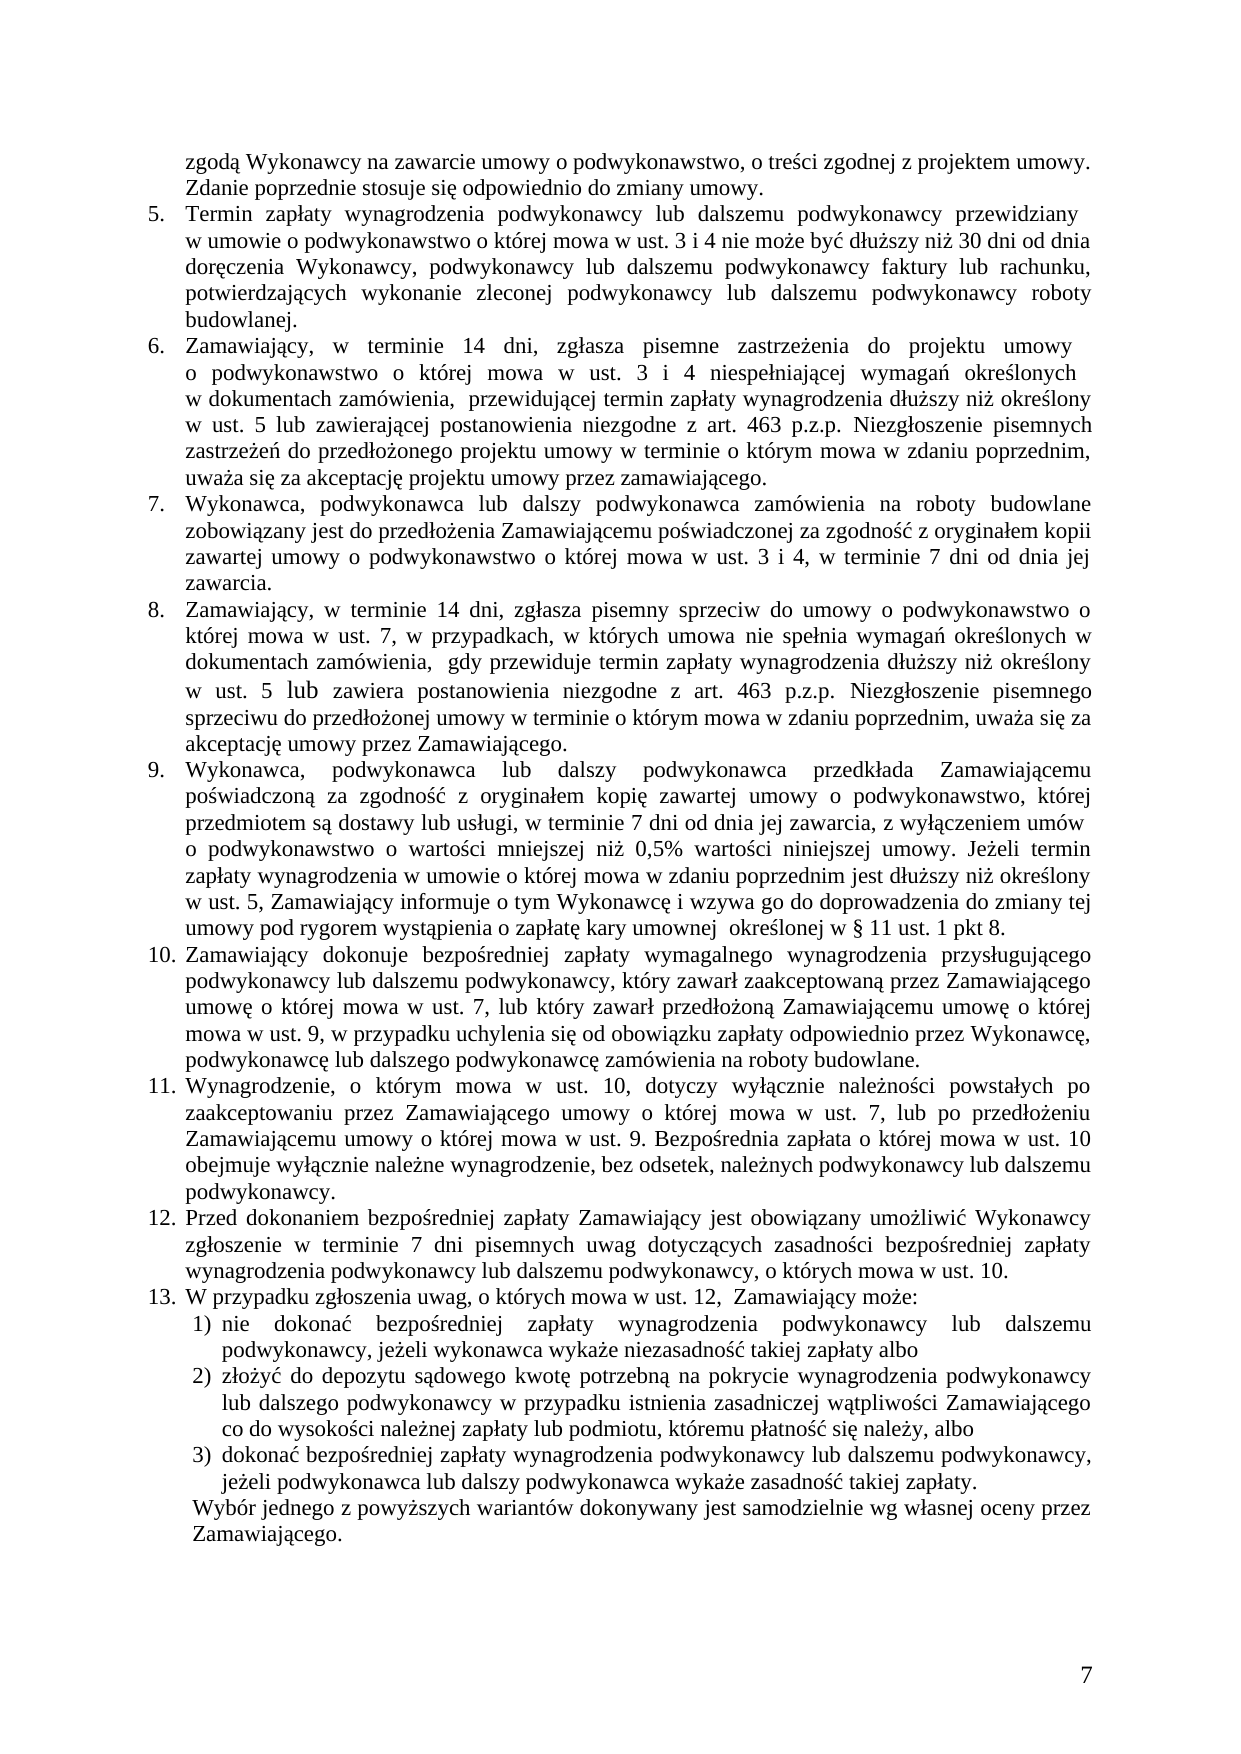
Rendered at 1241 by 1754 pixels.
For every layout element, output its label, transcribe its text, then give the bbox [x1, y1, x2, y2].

list złożyć do depozytu sądowego kwotę potrzebną na pokrycie wynagrodzenia podwykonawcy lub dalszego podwykonawcy w przypadku istnienia zasadniczej wątpliwości Zamawiającego co do wysokości należnej zapłaty lub podmiotu, któremu płatność się należy, albo [192, 1362, 1092, 1441]
list Zamawiający, w terminie 14 dni, zgłasza pisemne zastrzeżenia do projektu umowy o podwykonawstwo o której mowa w ust. 3 i 4 niespełniającej wymagań określonych w dokumentach zamówienia, przewidującej termin zapłaty wynagrodzenia dłuższy niż określony w ust. 5 lub zawierającej postanowienia niezgodne z art. 463 p.z.p. Niezgłoszenie pisemnych zastrzeżeń do przedłożonego projektu umowy w terminie o którym mowa w zdaniu poprzednim, uważa się za akceptację projektu umowy przez zamawiającego. [148, 332, 1092, 490]
list W przypadku zgłoszenia uwag, o których mowa w ust. 12, Zamawiający może: [148, 1283, 1092, 1310]
list Zamawiający, w terminie 14 dni, zgłasza pisemny sprzeciw do umowy o podwykonawstwo o której mowa w ust. 7, w przypadkach, w których umowa nie spełnia wymagań określonych w dokumentach zamówienia, gdy przewiduje termin zapłaty wynagrodzenia dłuższy niż określony w ust. 5 lub zawiera postanowienia niezgodne z art. 463 p.z.p. Niezgłoszenie pisemnego sprzeciwu do przedłożonej umowy w terminie o którym mowa w zdaniu poprzednim, uważa się za akceptację umowy przez Zamawiającego. [148, 596, 1092, 756]
list Przed dokonaniem bezpośredniej zapłaty Zamawiający jest obowiązany umożliwić Wykonawcy zgłoszenie w terminie 7 dni pisemnych uwag dotyczących zasadności bezpośredniej zapłaty wynagrodzenia podwykonawcy lub dalszemu podwykonawcy, o których mowa w ust. 10. [148, 1204, 1092, 1283]
list Wykonawca, podwykonawca lub dalszy podwykonawca zamówienia na roboty budowlane zobowiązany jest do przedłożenia Zamawiającemu poświadczonej za zgodność z oryginałem kopii zawartej umowy o podwykonawstwo o której mowa w ust. 3 i 4, w terminie 7 dni od dnia jej zawarcia. [148, 490, 1092, 596]
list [148, 148, 1092, 200]
list nie dokonać bezpośredniej zapłaty wynagrodzenia podwykonawcy lub dalszemu podwykonawcy, jeżeli wykonawca wykaże niezasadność takiej zapłaty albo [192, 1310, 1092, 1362]
text Wybór jednego z powyższych wariantów dokonywany jest samodzielnie wg własnej oceny przez Zamawiającego. [192, 1494, 1092, 1547]
list Wynagrodzenie, o którym mowa w ust. 10, dotyczy wyłącznie należności powstałych po zaakceptowaniu przez Zamawiającego umowy o której mowa w ust. 7, lub po przedłożeniu Zamawiającemu umowy o której mowa w ust. 9. Bezpośrednia zapłata o której mowa w ust. 10 obejmuje wyłącznie należne wynagrodzenie, bez odsetek, należnych podwykonawcy lub dalszemu podwykonawcy. [148, 1072, 1092, 1204]
list Zamawiający dokonuje bezpośredniej zapłaty wymagalnego wynagrodzenia przysługującego podwykonawcy lub dalszemu podwykonawcy, który zawarł zaakceptowaną przez Zamawiającego umowę o której mowa w ust. 7, lub który zawarł przedłożoną Zamawiającemu umowę o której mowa w ust. 9, w przypadku uchylenia się od obowiązku zapłaty odpowiednio przez Wykonawcę, podwykonawcę lub dalszego podwykonawcę zamówienia na roboty budowlane. [148, 941, 1092, 1072]
list Termin zapłaty wynagrodzenia podwykonawcy lub dalszemu podwykonawcy przewidziany w umowie o podwykonawstwo o której mowa w ust. 3 i 4 nie może być dłuższy niż 30 dni od dnia doręczenia Wykonawcy, podwykonawcy lub dalszemu podwykonawcy faktury lub rachunku, potwierdzających wykonanie zleconej podwykonawcy lub dalszemu podwykonawcy roboty budowlanej. [148, 200, 1092, 332]
list Wykonawca, podwykonawca lub dalszy podwykonawca przedkłada Zamawiającemu poświadczoną za zgodność z oryginałem kopię zawartej umowy o podwykonawstwo, której przedmiotem są dostawy lub usługi, w terminie 7 dni od dnia jej zawarcia, z wyłączeniem umów o podwykonawstwo o wartości mniejszej niż 0,5% wartości niniejszej umowy. Jeżeli termin zapłaty wynagrodzenia w umowie o której mowa w zdaniu poprzednim jest dłuższy niż określony w ust. 5, Zamawiający informuje o tym Wykonawcę i wzywa go do doprowadzenia do zmiany tej umowy pod rygorem wystąpienia o zapłatę kary umownej określonej w § 11 ust. 1 pkt 8. [148, 756, 1092, 941]
list dokonać bezpośredniej zapłaty wynagrodzenia podwykonawcy lub dalszemu podwykonawcy, jeżeli podwykonawca lub dalszy podwykonawca wykaże zasadność takiej zapłaty. [192, 1441, 1092, 1494]
